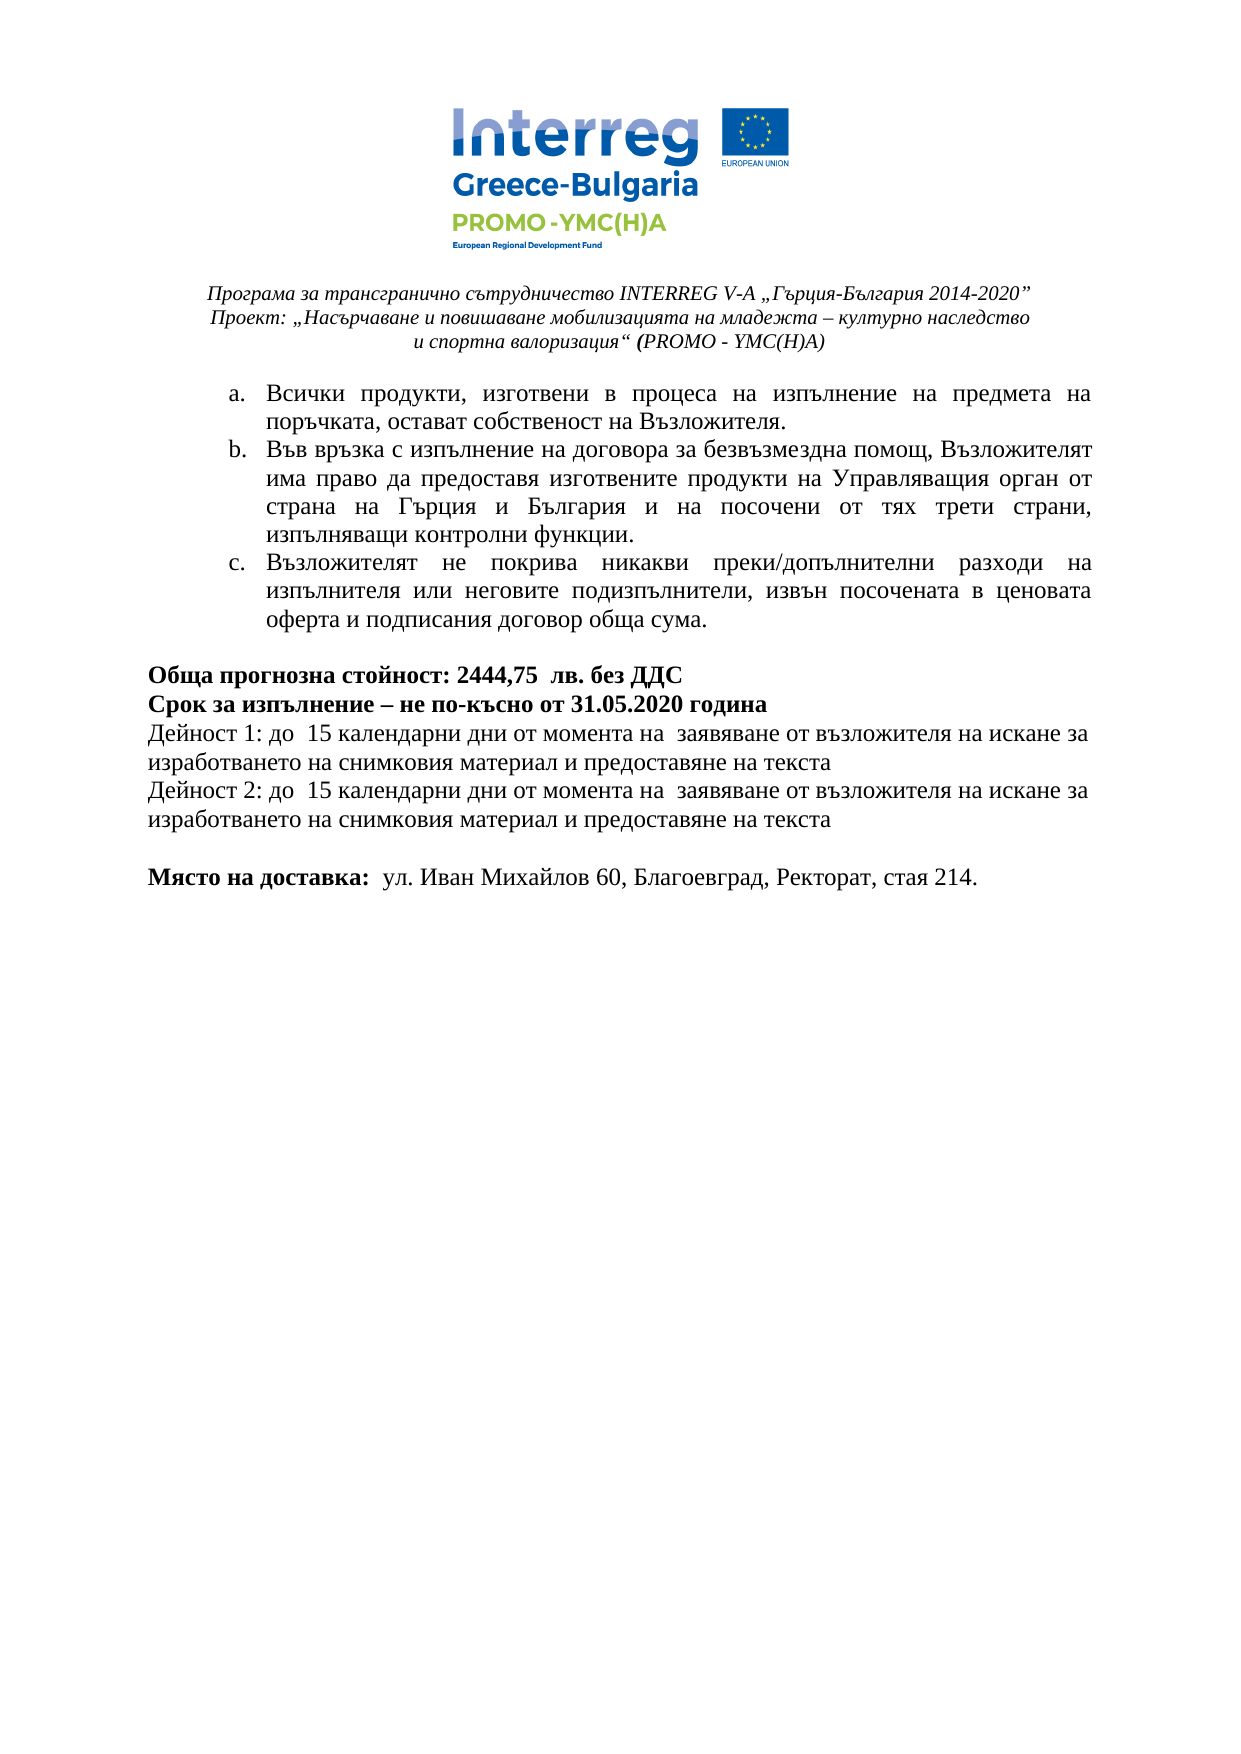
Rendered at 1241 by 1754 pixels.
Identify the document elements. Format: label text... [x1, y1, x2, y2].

text Обща прогнозна стойност: 2444,75 лв. без ДДС [148, 661, 1093, 689]
text Дейност 2: до 15 календарни дни от момента на заявяване от възложителя на искане за изработването на снимковия материал и предоставяне на текста [148, 776, 1093, 833]
list Възложителят не покрива никакви преки/допълнителни разходи на изпълнителя или неговите подизпълнители, извън посочената в ценовата оферта и подписания договор обща сума. [228, 548, 1093, 632]
text Дейност 1: до 15 календарни дни от момента на заявяване от възложителя на искане за изработването на снимковия материал и предоставяне на текста [148, 718, 1093, 776]
text Срок за изпълнение – не по-късно от 31.05.2020 година [148, 689, 1093, 718]
list Всички продукти, изготвени в процеса на изпълнение на предмета на поръчката, остават собственост на Възложителя. [228, 379, 1093, 435]
picture [420, 73, 820, 282]
list Във връзка с изпълнение на договора за безвъзмездна помощ, Възложителят има право да предоставя изготвените продукти на Управляващия орган от страна на Гърция и България и на посочени от тях трети страни, изпълняващи контролни функции. [228, 435, 1093, 548]
text Място на доставка: ул. Иван Михайлов 60, Благоевград, Ректорат, стая 214. [148, 862, 1093, 891]
